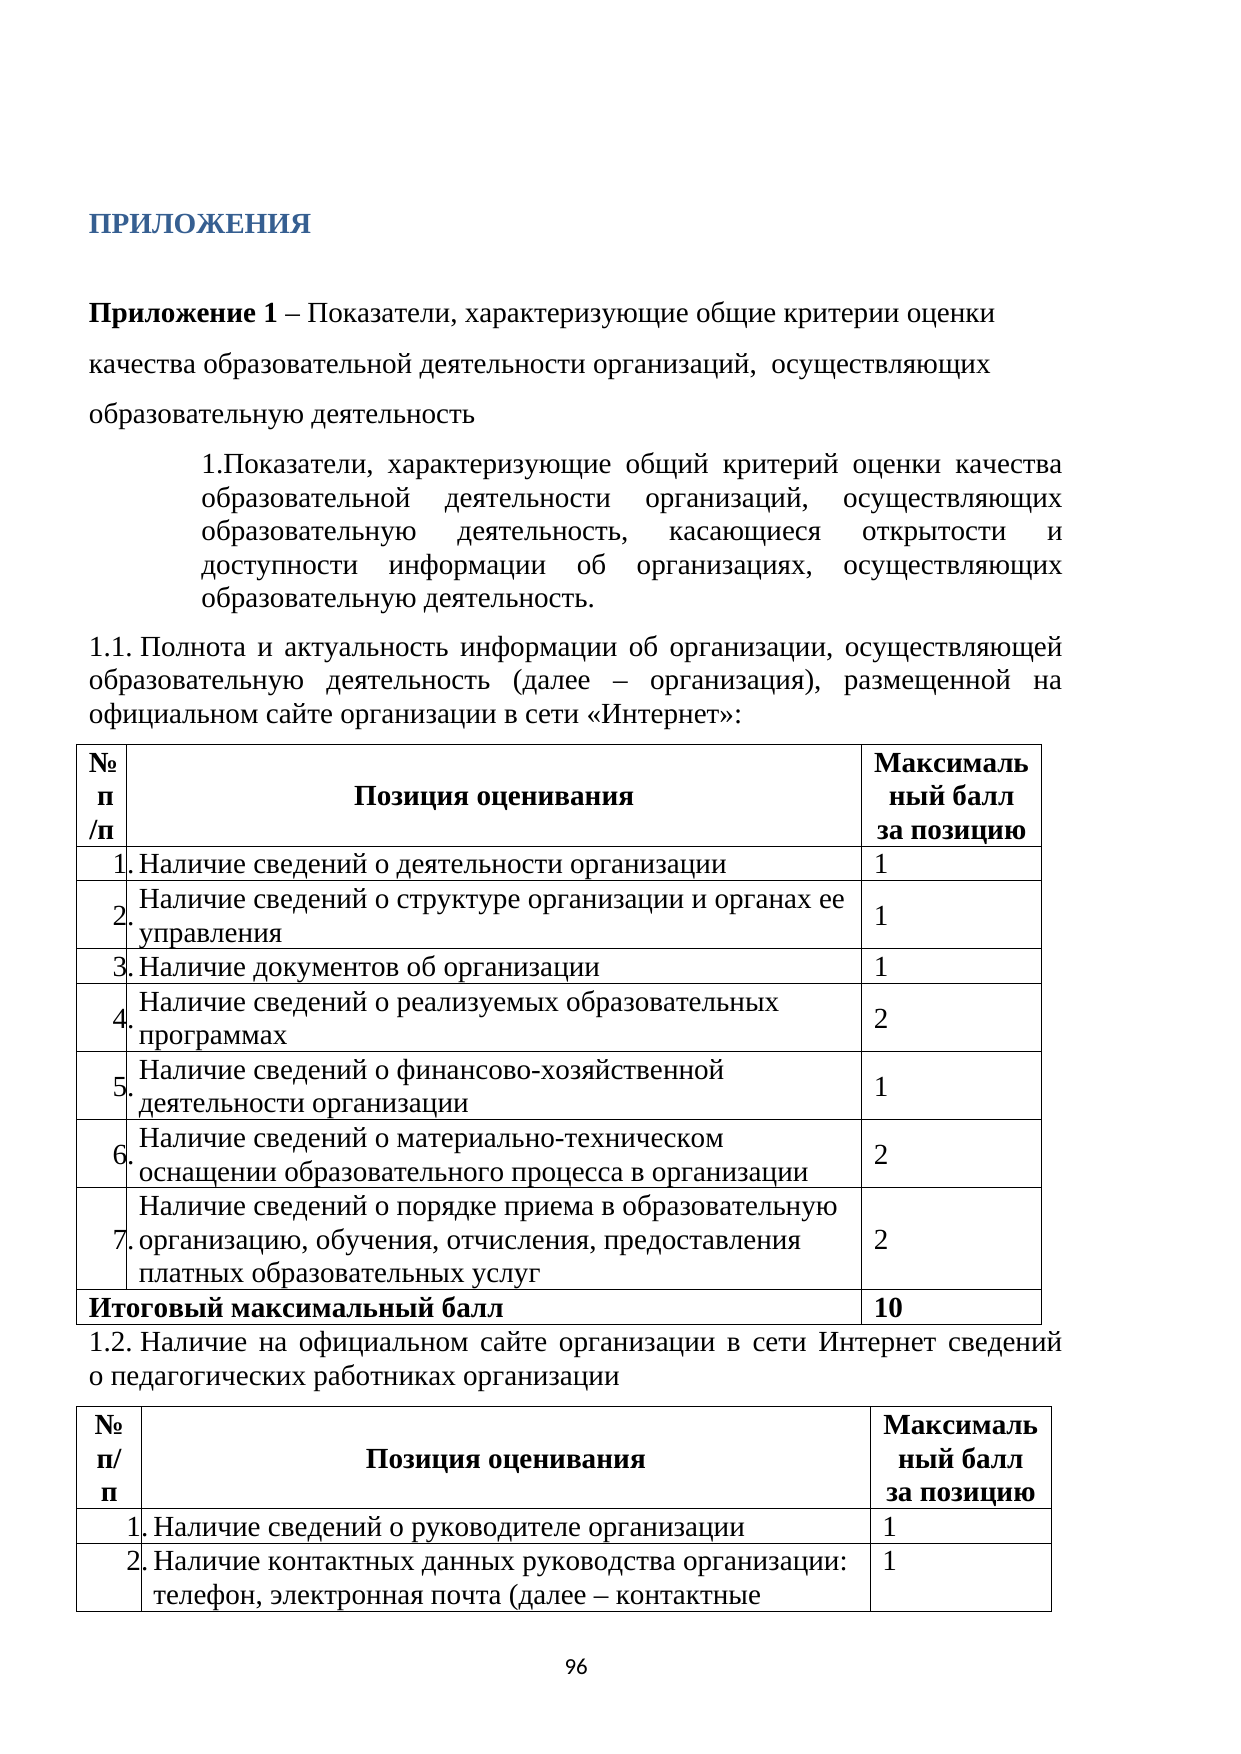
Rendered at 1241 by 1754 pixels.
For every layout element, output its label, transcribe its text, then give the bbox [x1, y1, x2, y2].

table_header Позиция оценивания [127, 745, 861, 846]
table_cell 2 [862, 984, 1041, 1051]
table_cell [77, 1509, 141, 1542]
table_header Позиция оценивания [142, 1407, 870, 1508]
text Приложение 1 – Показатели, характеризующие общие критерии оценки качества образовательной деятельности организаций, осуществляющих образовательную деятельность [89, 296, 1063, 430]
table_cell 1 [862, 881, 1041, 948]
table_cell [142, 1544, 870, 1611]
table_cell 1 [871, 1509, 1051, 1542]
subtitle ПРИЛОЖЕНИЯ [89, 207, 1063, 240]
table_cell 1 [862, 1052, 1041, 1119]
table_cell 1 [862, 847, 1041, 880]
table_cell 1 [862, 949, 1041, 983]
table_cell Наличие сведений о финансово-хозяйственной деятельности организации [127, 1052, 861, 1119]
table_cell 2 [862, 1120, 1041, 1187]
table_cell [77, 949, 126, 983]
text 1.1. Полнота и актуальность информации об организации, осуществляющей образовательную деятельность (далее – организация), размещенной на официальном сайте организации в сети «Интернет»: [89, 629, 1063, 729]
table_cell [77, 1188, 126, 1289]
table_cell [77, 1544, 141, 1611]
text 1.Показатели, характеризующие общий критерий оценки качества образовательной деятельности организаций, осуществляющих образовательную деятельность, касающиеся открытости и доступности информации об организациях, осуществляющих образовательную деятельность. [201, 446, 1063, 614]
table_cell [77, 1052, 126, 1119]
table_cell [77, 984, 126, 1051]
text 1.2. Наличие на официальном сайте организации в сети Интернет сведений о педагогических работниках организации [89, 1324, 1063, 1392]
table_cell Итоговый максимальный балл [77, 1290, 861, 1323]
table_cell Наличие сведений о руководителе организации [142, 1509, 870, 1542]
table_cell [77, 1120, 126, 1187]
table_cell [77, 881, 126, 948]
table_header № п/п [77, 1407, 141, 1508]
table_cell Наличие сведений о реализуемых образовательных программах [127, 984, 861, 1051]
table_header № п/п [77, 745, 126, 846]
table_cell 2 [862, 1188, 1041, 1289]
table_cell [77, 847, 126, 880]
table_cell 1 [871, 1544, 1051, 1611]
table_header Максимальный балл за позицию [871, 1407, 1051, 1508]
table_cell Наличие сведений о структуре организации и органах ее управления [127, 881, 861, 948]
table_cell Наличие сведений о деятельности организации [127, 847, 861, 880]
table_cell 10 [862, 1290, 1041, 1323]
table_cell Наличие сведений о порядке приема в образовательную организацию, обучения, отчисления, предоставления платных образовательных услуг [127, 1188, 861, 1289]
table_cell Наличие сведений о материально-техническом оснащении образовательного процесса в организации [127, 1120, 861, 1187]
table_cell Наличие документов об организации [127, 949, 861, 983]
table_header Максимальный балл за позицию [862, 745, 1041, 846]
